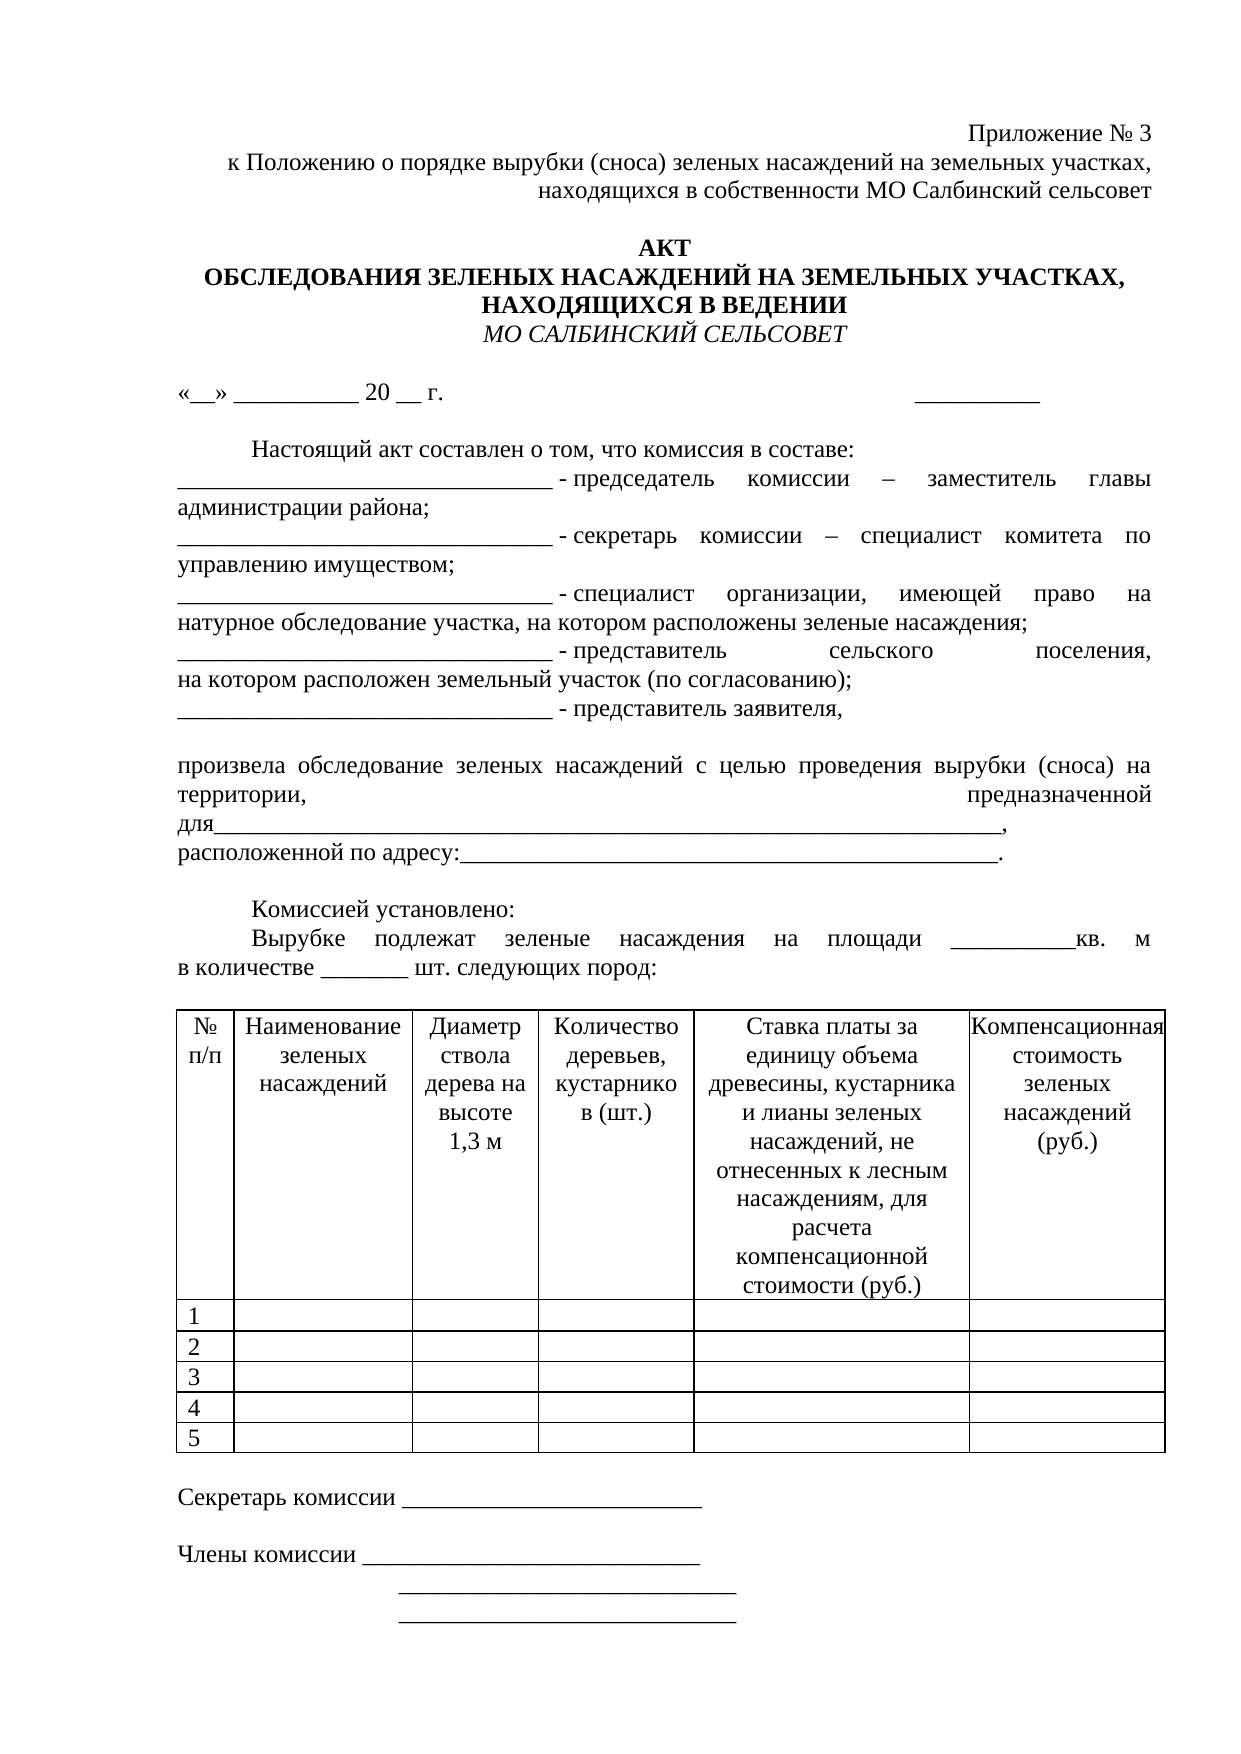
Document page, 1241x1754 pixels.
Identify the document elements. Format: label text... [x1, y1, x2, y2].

text ОБСЛЕДОВАНИЯ ЗЕЛЕНЫХ НАСАЖДЕНИЙ НА ЗЕМЕЛЬНЫХ УЧАСТКАХ, НАХОДЯЩИХСЯ В ВЕДЕНИИ [177, 262, 1152, 319]
table_cell [235, 1332, 412, 1361]
table_cell [695, 1332, 969, 1361]
text к Положению о порядке вырубки (сноса) зеленых насаждений на земельных участках, находящихся в собственности МО Салбинский сельсовет [177, 147, 1152, 204]
table_cell 4 [177, 1393, 233, 1421]
table_cell [413, 1393, 538, 1421]
table_cell [539, 1332, 693, 1361]
table_cell [235, 1362, 412, 1391]
text Секретарь комиссии ________________________ [177, 1482, 1152, 1511]
text МО САЛБИНСКИЙ СЕЛЬСОВЕТ [177, 319, 1152, 348]
table_cell [413, 1332, 538, 1361]
table_cell [539, 1393, 693, 1421]
text Вырубке подлежат зеленые насаждения на площади __________кв. м в количестве _______ шт. следующих пород: [177, 923, 1152, 981]
table_header Диаметр ствола дерева на высоте 1,3 м [413, 1011, 538, 1298]
text произвела обследование зеленых насаждений с целью проведения вырубки (сноса) на территории, предназначенной для_______________________________________________________________, расположенной по адресу:___________________________________________. [177, 751, 1152, 866]
table_cell [235, 1393, 412, 1421]
table_cell [539, 1423, 693, 1452]
table_cell [970, 1300, 1164, 1330]
table_cell [235, 1423, 412, 1452]
text АКТ [177, 233, 1152, 262]
table_cell [970, 1362, 1164, 1391]
table_header Количество деревьев, кустарников (шт.) [539, 1011, 693, 1298]
table_cell [695, 1393, 969, 1421]
text ___________________________ [177, 1597, 1152, 1626]
table_cell 5 [177, 1423, 233, 1452]
table_cell [695, 1300, 969, 1330]
text Настоящий акт составлен о том, что комиссия в составе: [177, 434, 1152, 463]
table_cell [413, 1423, 538, 1452]
table_cell [539, 1362, 693, 1391]
table_cell 1 [177, 1300, 233, 1330]
table_cell 3 [177, 1362, 233, 1391]
text ______________________________ - секретарь комиссии – специалист комитета по управлению имуществом; [177, 521, 1152, 578]
table_header Компенсационная стоимость зеленых насаждений (руб.) [970, 1011, 1164, 1298]
table_cell 2 [177, 1332, 233, 1361]
text ______________________________ - специалист организации, имеющей право на натурное обследование участка, на котором расположены зеленые насаждения; [177, 578, 1152, 636]
text ______________________________ - представитель заявителя, [177, 693, 1152, 722]
table_cell [695, 1423, 969, 1452]
table_cell [695, 1362, 969, 1391]
text ______________________________ - председатель комиссии – заместитель главы администрации района; [177, 463, 1152, 521]
table_header Ставка платы за единицу объема древесины, кустарника и лианы зеленых насаждений, не отнесенных к лесным насаждениям, для расчета компенсационной стоимости (руб.) [695, 1011, 969, 1298]
table_cell [413, 1362, 538, 1391]
table_cell [539, 1300, 693, 1330]
table_cell [413, 1300, 538, 1330]
text «__» __________ 20 __ г. __________ [177, 377, 1152, 406]
text ___________________________ [177, 1568, 1152, 1597]
table_cell [970, 1423, 1164, 1452]
table_header Наименование зеленых насаждений [235, 1011, 412, 1298]
table_cell [970, 1332, 1164, 1361]
text Члены комиссии ___________________________ [177, 1539, 1152, 1568]
table_cell [970, 1393, 1164, 1421]
text Приложение № 3 [177, 118, 1152, 147]
table_cell [235, 1300, 412, 1330]
text ______________________________ - представитель сельского поселения, на котором расположен земельный участок (по согласованию); [177, 636, 1152, 693]
table_header № п/п [177, 1011, 233, 1298]
text Комиссией установлено: [177, 894, 1152, 923]
